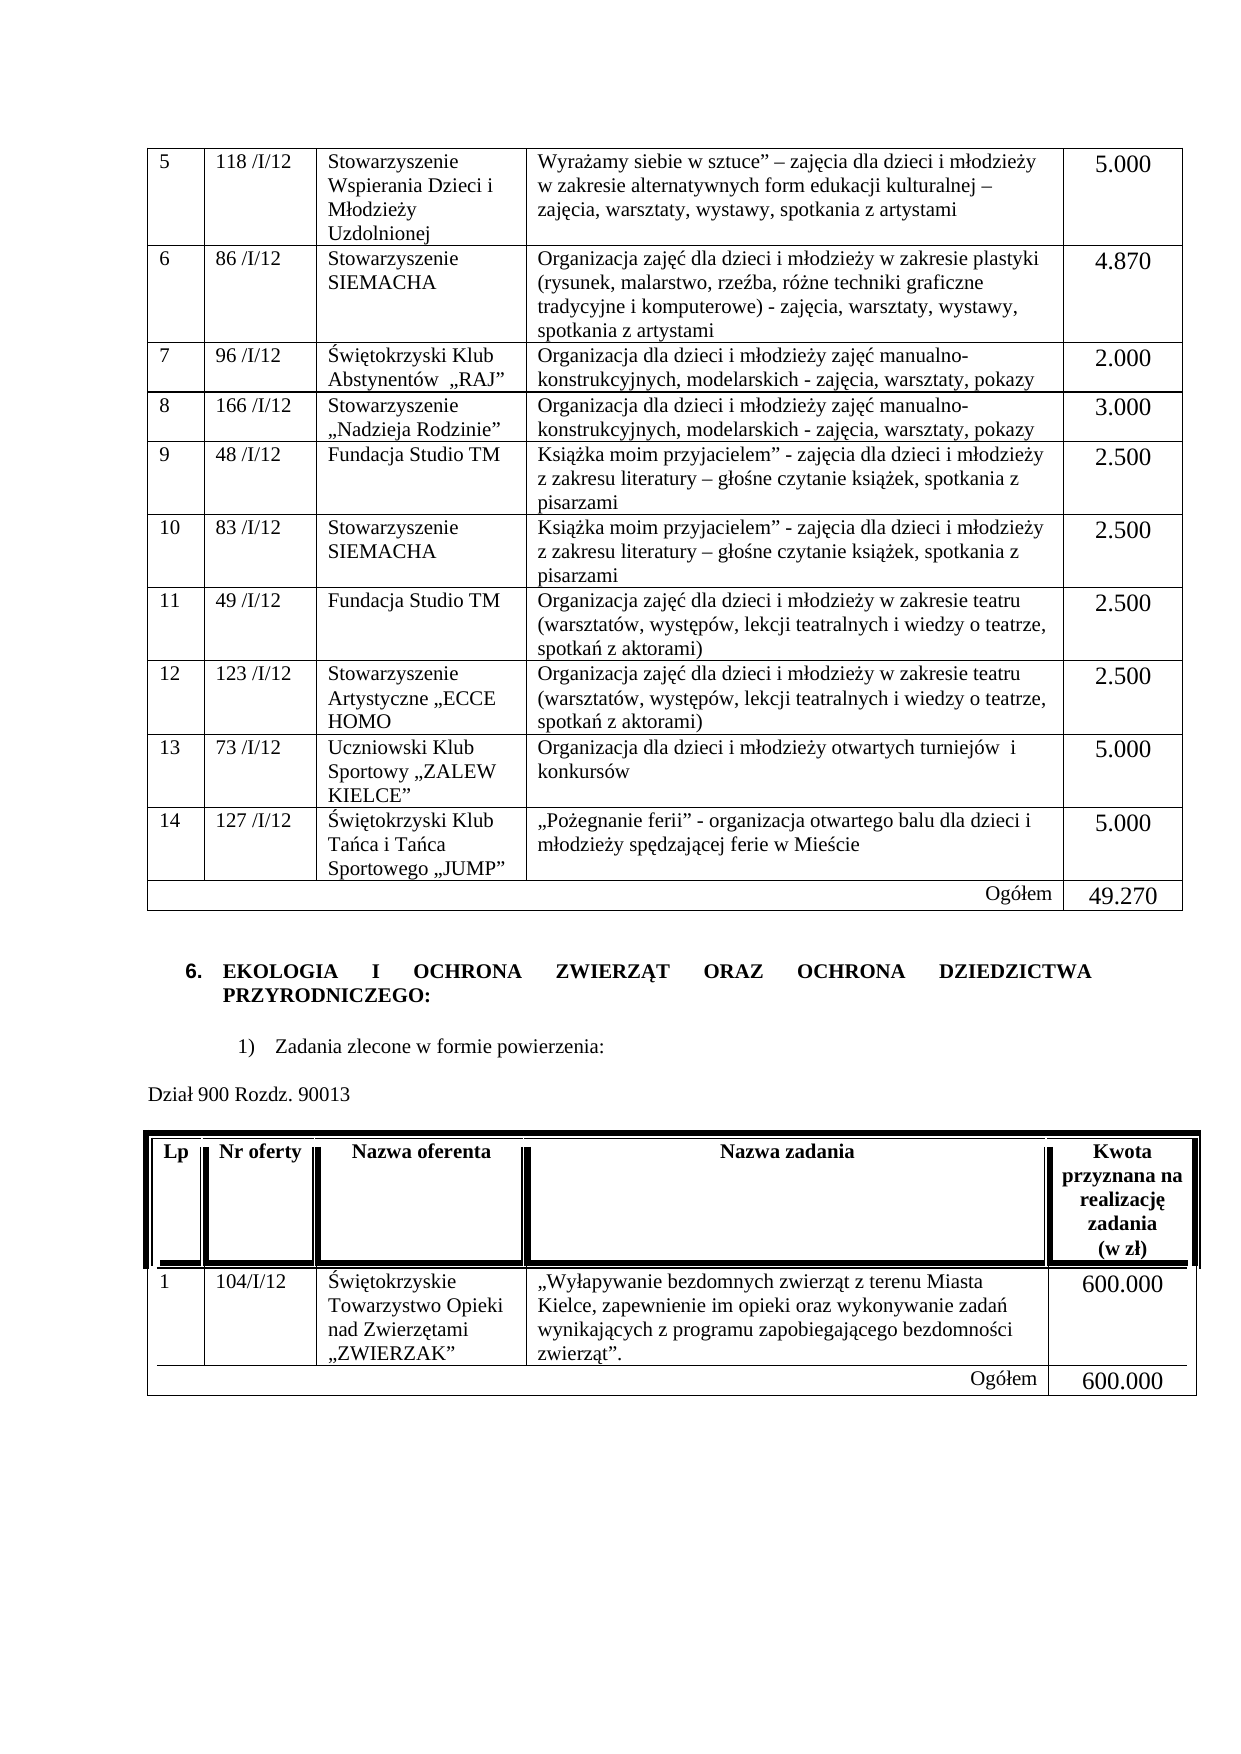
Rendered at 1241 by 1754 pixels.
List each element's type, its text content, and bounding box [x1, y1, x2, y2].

table_cell Organizacja dla dzieci i młodzieży zajęć manualno-konstrukcyjnych, modelarskich - zajęcia, warsztaty, pokazy [527, 343, 1063, 391]
table_cell 2.500 [1064, 515, 1182, 587]
table_cell Książka moim przyjacielem” - zajęcia dla dzieci i młodzieży z zakresu literatury – głośne czytanie książek, spotkania z pisarzami [527, 442, 1063, 514]
table_cell Organizacja zajęć dla dzieci i młodzieży w zakresie plastyki (rysunek, malarstwo, rzeźba, różne techniki graficzne tradycyjne i komputerowe) - zajęcia, warsztaty, wystawy, spotkania z artystami [527, 246, 1063, 342]
table_cell 6 [148, 246, 204, 342]
table_cell 49 /I/12 [205, 588, 316, 660]
table_header Nazwa oferenta [317, 1136, 526, 1259]
table_cell 10 [148, 515, 204, 587]
table_cell Świętokrzyski Klub Tańca i Tańca Sportowego „JUMP” [317, 808, 526, 880]
table_cell 8 [148, 393, 204, 441]
table_cell Książka moim przyjacielem” - zajęcia dla dzieci i młodzieży z zakresu literatury – głośne czytanie książek, spotkania z pisarzami [527, 515, 1063, 587]
table_cell Uczniowski Klub Sportowy „ZALEW KIELCE” [317, 735, 526, 807]
text Dział 900 Rozdz. 90013 [148, 1082, 1092, 1106]
table_cell 104/I/12 [205, 1269, 316, 1365]
table_cell Stowarzyszenie SIEMACHA [317, 246, 526, 342]
table_cell 2.500 [1064, 661, 1182, 733]
table_cell 11 [148, 588, 204, 660]
table_cell 73 /I/12 [205, 735, 316, 807]
table_cell 127 /I/12 [205, 808, 316, 880]
table_cell 2.500 [1064, 588, 1182, 660]
table_cell Fundacja Studio TM [317, 588, 526, 660]
table_cell 49.270 [1064, 881, 1182, 910]
table_cell Ogółem [148, 1365, 1048, 1395]
table_cell 7 [148, 343, 204, 391]
table_cell 96 /I/12 [205, 343, 316, 391]
table_cell 600.000 [1049, 1260, 1196, 1365]
table_cell 600.000 [1049, 1365, 1196, 1395]
table_cell Fundacja Studio TM [317, 442, 526, 514]
table_cell 123 /I/12 [205, 661, 316, 733]
table_cell 83 /I/12 [205, 515, 316, 587]
table_cell 3.000 [1064, 393, 1182, 441]
table_cell 5.000 [1064, 735, 1182, 807]
table_cell Wyrażamy siebie w sztuce” – zajęcia dla dzieci i młodzieży w zakresie alternatywnych form edukacji kulturalnej – zajęcia, warsztaty, wystawy, spotkania z artystami [527, 149, 1063, 245]
table_cell 2.500 [1064, 442, 1182, 514]
table_header Kwota przyznana na realizację zadania (w zł) [1049, 1139, 1192, 1259]
table_cell 48 /I/12 [205, 442, 316, 514]
table_cell Świętokrzyskie Towarzystwo Opieki nad Zwierzętami „ZWIERZAK” [317, 1269, 526, 1365]
table_cell 13 [148, 735, 204, 807]
table_header Nazwa zadania [526, 1136, 1048, 1259]
table_cell 1 [148, 1260, 204, 1365]
table_cell 166 /I/12 [205, 393, 316, 441]
table_cell Świętokrzyski Klub Abstynentów „RAJ” [317, 343, 526, 391]
table_cell Organizacja zajęć dla dzieci i młodzieży w zakresie teatru (warsztatów, występów, lekcji teatralnych i wiedzy o teatrze, spotkań z aktorami) [527, 588, 1063, 660]
table_cell Ogółem [148, 881, 1063, 910]
list EKOLOGIA I OCHRONA ZWIERZĄT ORAZ OCHRONA DZIEDZICTWA PRZYRODNICZEGO: [185, 959, 1092, 1007]
table_cell Organizacja zajęć dla dzieci i młodzieży w zakresie teatru (warsztatów, występów, lekcji teatralnych i wiedzy o teatrze, spotkań z aktorami) [527, 661, 1063, 733]
table_cell Organizacja dla dzieci i młodzieży zajęć manualno-konstrukcyjnych, modelarskich - zajęcia, warsztaty, pokazy [527, 393, 1063, 441]
table_cell „Pożegnanie ferii” - organizacja otwartego balu dla dzieci i młodzieży spędzającej ferie w Mieście [527, 808, 1063, 880]
table_header Lp [149, 1136, 204, 1259]
table_cell 2.000 [1064, 343, 1182, 391]
table_cell 9 [148, 442, 204, 514]
table_cell Organizacja dla dzieci i młodzieży otwartych turniejów i konkursów [527, 735, 1063, 807]
table_cell 12 [148, 661, 204, 733]
list Zadania zlecone w formie powierzenia: [237, 1033, 1092, 1058]
table_cell Stowarzyszenie Wspierania Dzieci i Młodzieży Uzdolnionej [317, 149, 526, 245]
table_cell 4.870 [1064, 246, 1182, 342]
table_cell Stowarzyszenie „Nadzieja Rodzinie” [317, 393, 526, 441]
table_cell 118 /I/12 [205, 149, 316, 245]
table_cell 5.000 [1064, 808, 1182, 880]
table_cell 5 [148, 149, 204, 245]
table_cell 14 [148, 808, 204, 880]
table_cell 5.000 [1064, 149, 1182, 245]
table_cell 86 /I/12 [205, 246, 316, 342]
table_header Nr oferty [204, 1136, 317, 1259]
table_cell Stowarzyszenie SIEMACHA [317, 515, 526, 587]
table_cell Stowarzyszenie Artystyczne „ECCE HOMO [317, 661, 526, 733]
table_cell „Wyłapywanie bezdomnych zwierząt z terenu Miasta Kielce, zapewnienie im opieki oraz wykonywanie zadań wynikających z programu zapobiegającego bezdomności zwierząt”. [527, 1269, 1048, 1365]
